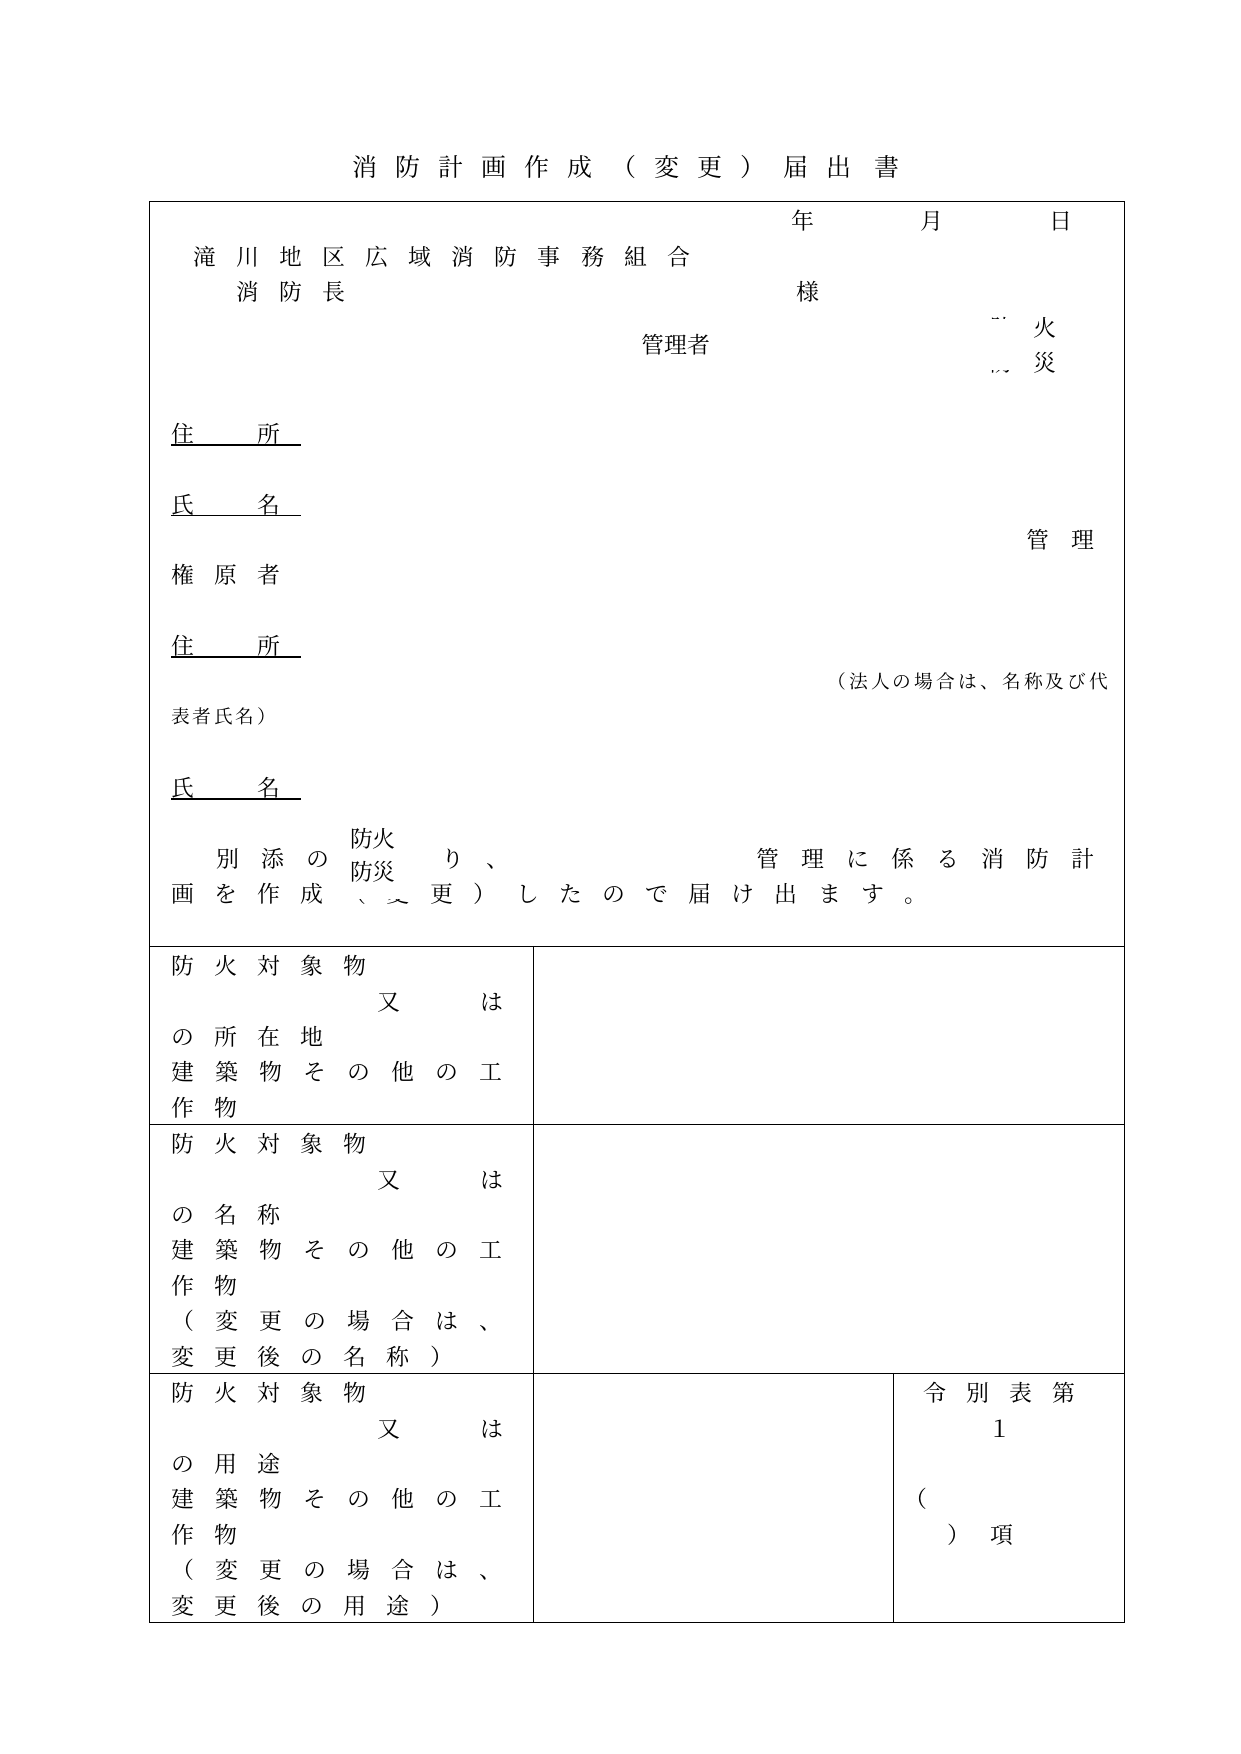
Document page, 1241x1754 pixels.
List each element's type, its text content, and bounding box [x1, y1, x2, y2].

table_cell [534, 947, 1124, 1124]
table_cell [534, 1374, 893, 1622]
table_cell 防火対象物 又は の所在地 建築物その他の工作物 [150, 947, 533, 1124]
table_cell 令別表第１ （ ）項 [894, 1374, 1124, 1622]
table_header 年 月 日 滝川地区広域消防事務組合 消防長 様 防火 防災 住 所 氏 名 管理権原者 住 所 （法人の場合は、名称及び代表者氏名） 氏 名 別添のとおり、 管理に係る消防計画を作成（変更）したので届け出ます。 [150, 202, 1124, 946]
table_cell 防火対象物 又は の名称 建築物その他の工作物 （変更の場合は、変更後の名称） [150, 1125, 533, 1373]
table_cell [534, 1125, 1124, 1373]
table_cell 防火対象物 又は の用途 建築物その他の工作物 （変更の場合は、変更後の用途） [150, 1374, 533, 1622]
text 消防計画作成（変更）届出書 [150, 130, 1120, 201]
